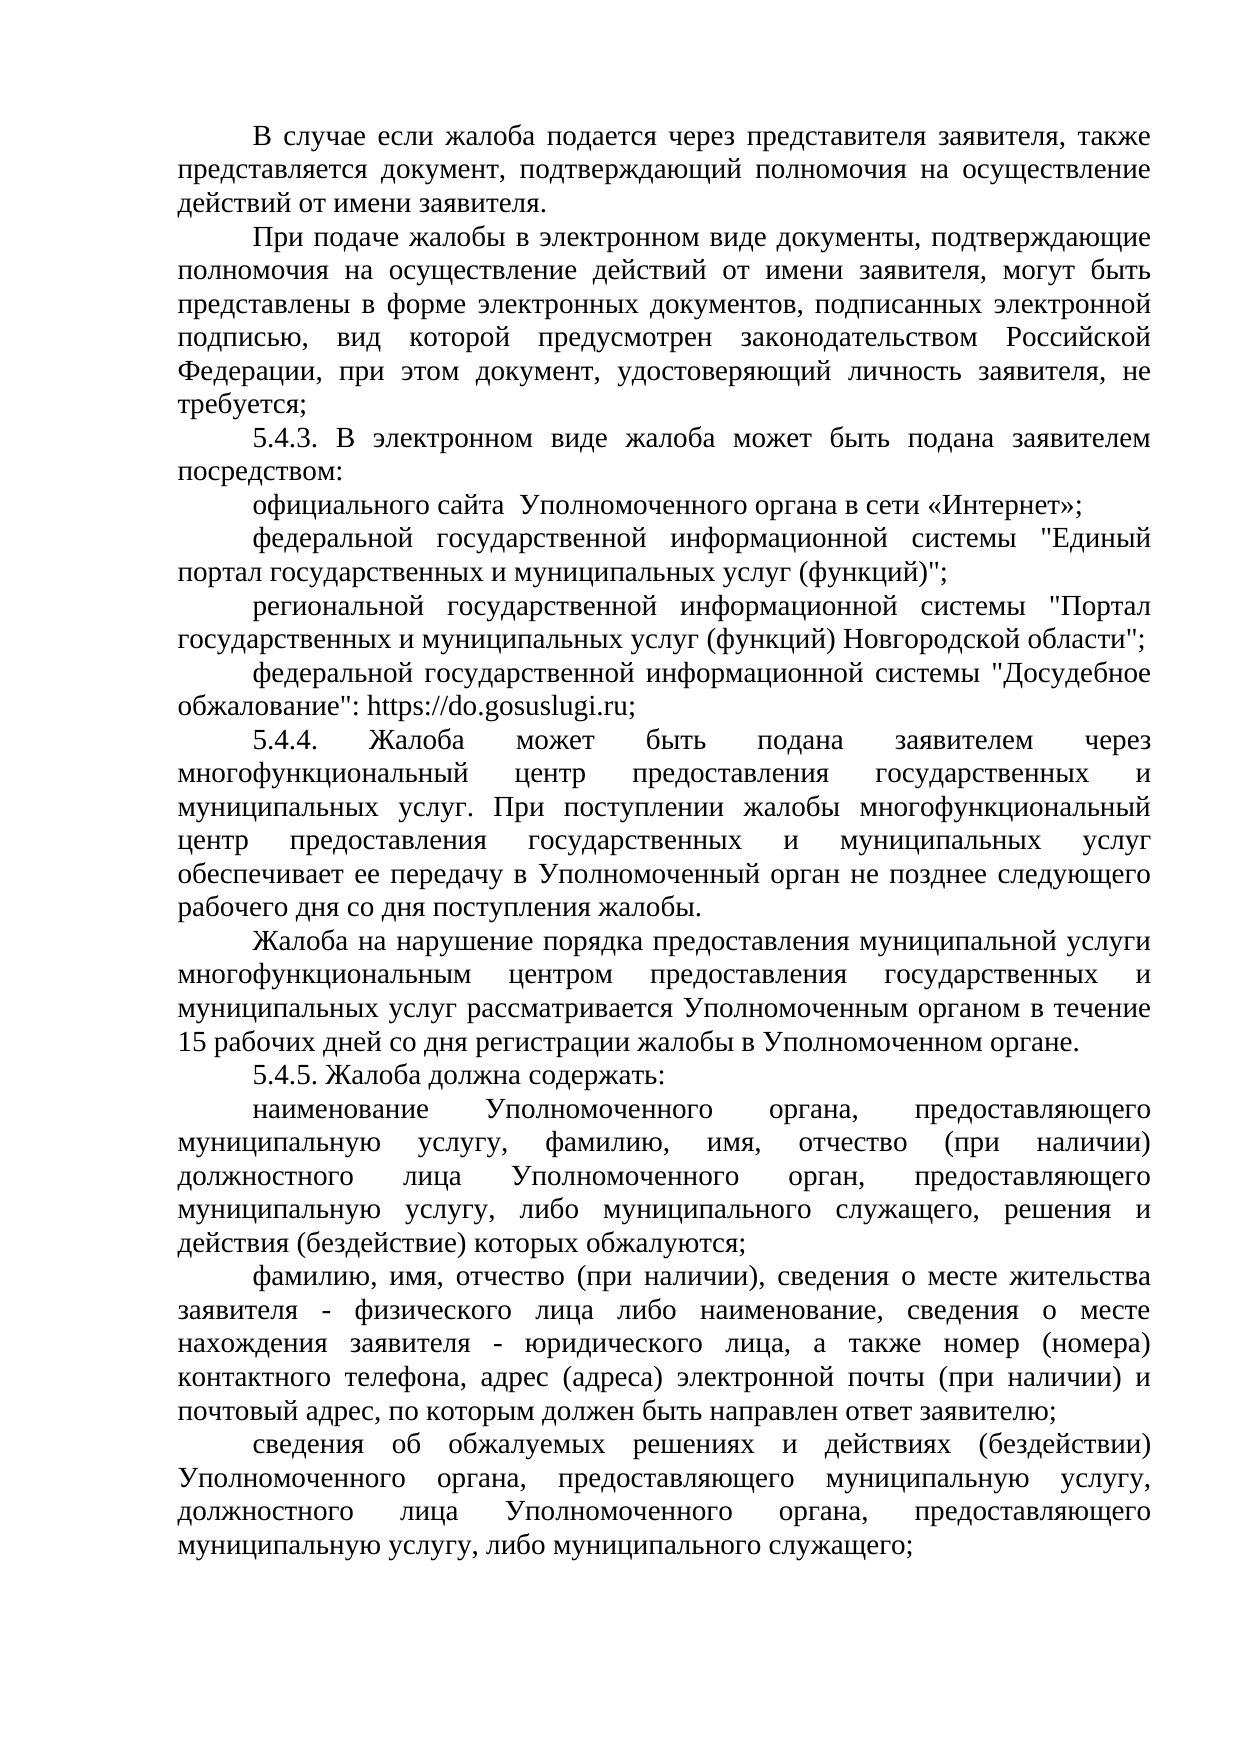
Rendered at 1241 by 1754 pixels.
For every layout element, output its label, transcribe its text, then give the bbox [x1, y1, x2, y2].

text 5.4.5. Жалоба должна содержать: [177, 1057, 1152, 1091]
text федеральной государственной информационной системы "Единый портал государственных и муниципальных услуг (функций)"; [177, 521, 1152, 588]
text 5.4.4. Жалоба может быть подана заявителем через многофункциональный центр предоставления государственных и муниципальных услуг. При поступлении жалобы многофункциональный центр предоставления государственных и муниципальных услуг обеспечивает ее передачу в Уполномоченный орган не позднее следующего рабочего дня со дня поступления жалобы. [177, 722, 1152, 923]
text фамилию, имя, отчество (при наличии), сведения о месте жительства заявителя - физического лица либо наименование, сведения о месте нахождения заявителя - юридического лица, а также номер (номера) контактного телефона, адрес (адреса) электронной почты (при наличии) и почтовый адрес, по которым должен быть направлен ответ заявителю; [177, 1258, 1152, 1426]
text официального сайта Уполномоченного органа в сети «Интернет»; [177, 487, 1152, 521]
text федеральной государственной информационной системы "Досудебное обжалование": https://do.gosuslugi.ru; [177, 655, 1152, 722]
text сведения об обжалуемых решениях и действиях (бездействии) Уполномоченного органа, предоставляющего муниципальную услугу, должностного лица Уполномоченного органа, предоставляющего муниципальную услугу, либо муниципального служащего; [177, 1426, 1152, 1560]
text При подаче жалобы в электронном виде документы, подтверждающие полномочия на осуществление действий от имени заявителя, могут быть представлены в форме электронных документов, подписанных электронной подписью, вид которой предусмотрен законодательством Российской Федерации, при этом документ, удостоверяющий личность заявителя, не требуется; [177, 219, 1152, 420]
text наименование Уполномоченного органа, предоставляющего муниципальную услугу, фамилию, имя, отчество (при наличии) должностного лица Уполномоченного орган, предоставляющего муниципальную услугу, либо муниципального служащего, решения и действия (бездействие) которых обжалуются; [177, 1091, 1152, 1258]
text Жалоба на нарушение порядка предоставления муниципальной услуги многофункциональным центром предоставления государственных и муниципальных услуг рассматривается Уполномоченным органом в течение 15 рабочих дней со дня регистрации жалобы в Уполномоченном органе. [177, 923, 1152, 1057]
text В случае если жалоба подается через представителя заявителя, также представляется документ, подтверждающий полномочия на осуществление действий от имени заявителя. [177, 118, 1152, 219]
text 5.4.3. В электронном виде жалоба может быть подана заявителем посредством: [177, 420, 1152, 487]
text региональной государственной информационной системы "Портал государственных и муниципальных услуг (функций) Новгородской области"; [177, 588, 1152, 655]
